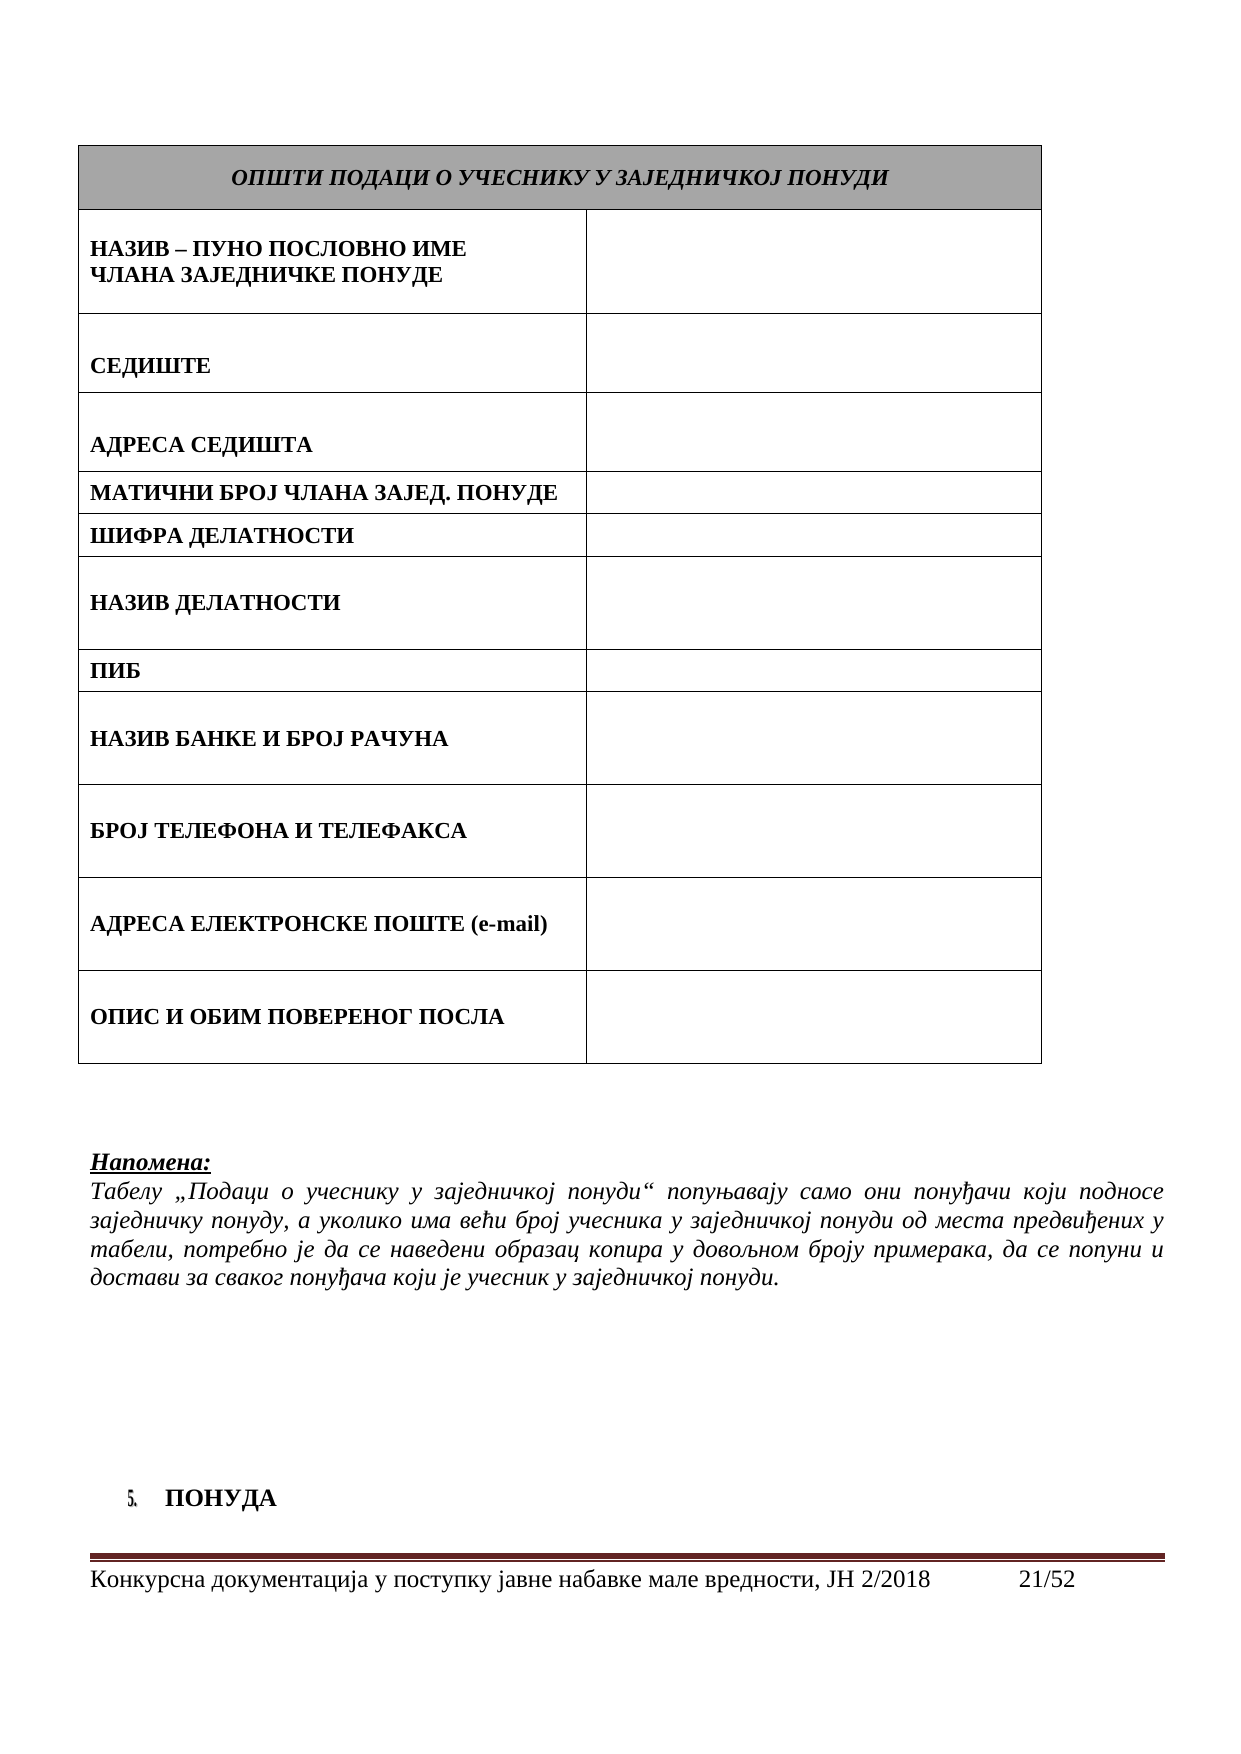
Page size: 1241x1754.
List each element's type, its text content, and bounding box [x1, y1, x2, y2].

table_cell НАЗИВ – ПУНО ПОСЛОВНО ИМЕ ЧЛАНА ЗАЈЕДНИЧКЕ ПОНУДЕ [79, 210, 586, 313]
text Напомена: [90, 1147, 1165, 1176]
table_cell [587, 785, 1041, 877]
table_cell [587, 472, 1041, 513]
table_cell [587, 393, 1041, 471]
text Табелу „Подаци о учеснику у заједничкој понуди“ попуњавају само они понуђачи који подносе заједничку понуду, а уколико има већи број учесника у заједничкој понуди од места предвиђених у табели, потребно је да се наведени образац копира у довољном броју примерака, да се попуни и достави за сваког понуђача који је учесник у заједничкој понуди. [90, 1176, 1165, 1291]
table_cell СЕДИШТЕ [79, 314, 586, 392]
table_cell [587, 650, 1041, 691]
table_cell [587, 210, 1041, 313]
table_cell АДРЕСА ЕЛЕКТРОНСКЕ ПОШТЕ (е-mail) [79, 878, 586, 970]
table_cell ПИБ [79, 650, 586, 691]
table_cell НАЗИВ БАНКЕ И БРОЈ РАЧУНА [79, 692, 586, 784]
table_cell [587, 878, 1041, 970]
table_cell [587, 692, 1041, 784]
table_cell НАЗИВ ДЕЛАТНОСТИ [79, 557, 586, 648]
table_cell [587, 314, 1041, 392]
table_cell [587, 514, 1041, 556]
table_cell [587, 971, 1041, 1063]
table_cell ОПИС И ОБИМ ПОВЕРЕНОГ ПОСЛА [79, 971, 586, 1063]
table_cell [587, 557, 1041, 648]
table_cell БРОЈ ТЕЛЕФОНА И ТЕЛЕФАКСА [79, 785, 586, 877]
table_cell ШИФРА ДЕЛАТНОСТИ [79, 514, 586, 556]
table_cell АДРЕСА СЕДИШТА [79, 393, 586, 471]
table_header ОПШТИ ПОДАЦИ О УЧЕСНИКУ У ЗАЈЕДНИЧКОЈ ПОНУДИ [79, 146, 1041, 209]
list ПОНУДА [127, 1483, 1165, 1512]
table_cell МАТИЧНИ БРОЈ ЧЛАНА ЗАЈЕД. ПОНУДЕ [79, 472, 586, 513]
